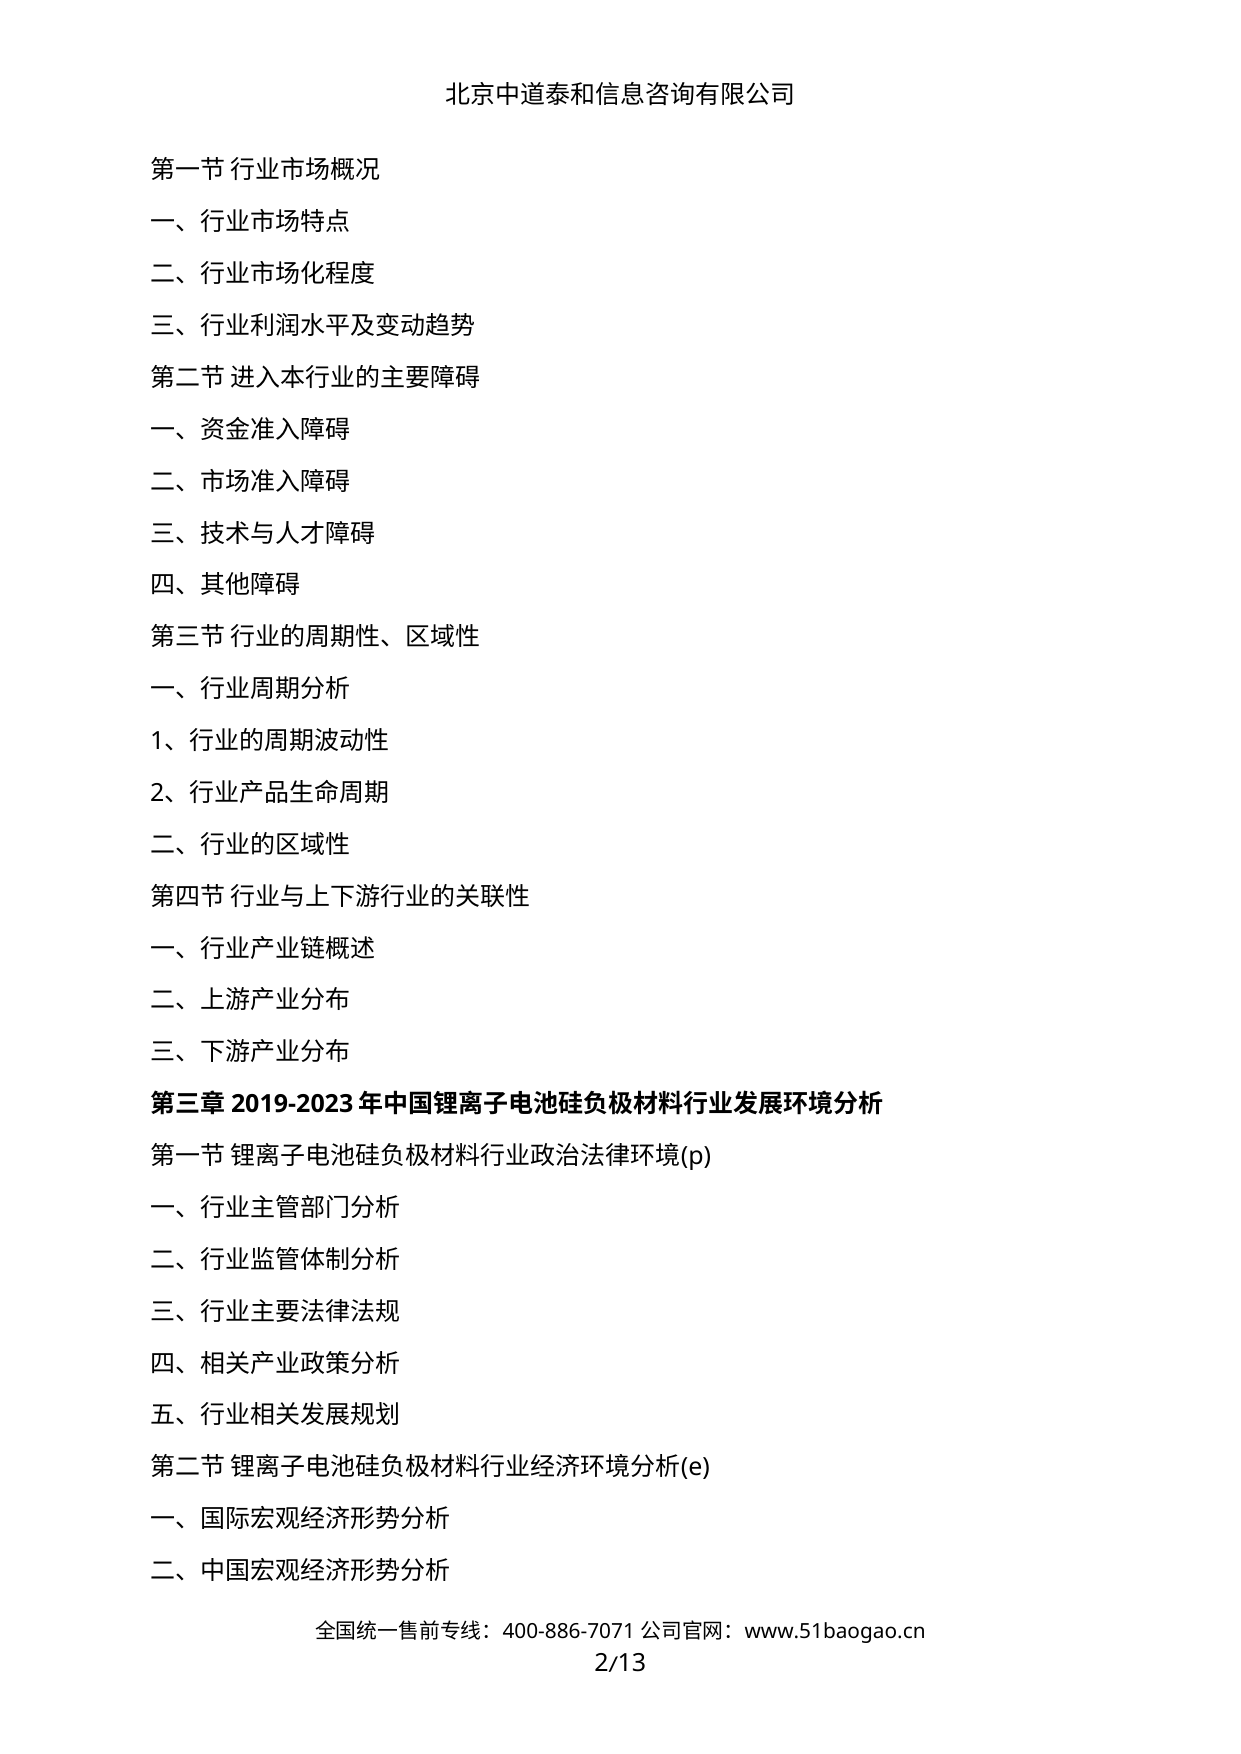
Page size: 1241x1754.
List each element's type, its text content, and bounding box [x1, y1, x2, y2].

text 二、市场准入障碍 [150, 461, 1090, 497]
text 一、国际宏观经济形势分析 [150, 1499, 1090, 1535]
text 三、行业主要法律法规 [150, 1291, 1090, 1327]
text 第二节 进入本行业的主要障碍 [150, 357, 1090, 394]
text 三、下游产业分布 [150, 1032, 1090, 1068]
text 第一节 锂离子电池硅负极材料行业政治法律环境(p) [150, 1136, 1090, 1172]
text 第三章 2019-2023年中国锂离子电池硅负极材料行业发展环境分析 [150, 1084, 1090, 1120]
text 2、行业产品生命周期 [150, 772, 1090, 809]
text 三、技术与人才障碍 [150, 513, 1090, 549]
text 一、行业产业链概述 [150, 928, 1090, 964]
text 二、上游产业分布 [150, 980, 1090, 1016]
text 第一节 行业市场概况 [150, 150, 1090, 186]
text 三、行业利润水平及变动趋势 [150, 306, 1090, 342]
text 一、资金准入障碍 [150, 409, 1090, 446]
text 四、其他障碍 [150, 565, 1090, 601]
text 五、行业相关发展规划 [150, 1395, 1090, 1431]
text 二、行业监管体制分析 [150, 1239, 1090, 1276]
text 第二节 锂离子电池硅负极材料行业经济环境分析(e) [150, 1447, 1090, 1483]
text 二、行业的区域性 [150, 824, 1090, 861]
text 二、中国宏观经济形势分析 [150, 1551, 1090, 1587]
text 一、行业市场特点 [150, 202, 1090, 238]
text 第三节 行业的周期性、区域性 [150, 617, 1090, 653]
text 二、行业市场化程度 [150, 254, 1090, 290]
text 一、行业主管部门分析 [150, 1187, 1090, 1224]
text 1、行业的周期波动性 [150, 721, 1090, 757]
text 一、行业周期分析 [150, 669, 1090, 705]
text 四、相关产业政策分析 [150, 1343, 1090, 1379]
text 第四节 行业与上下游行业的关联性 [150, 876, 1090, 912]
